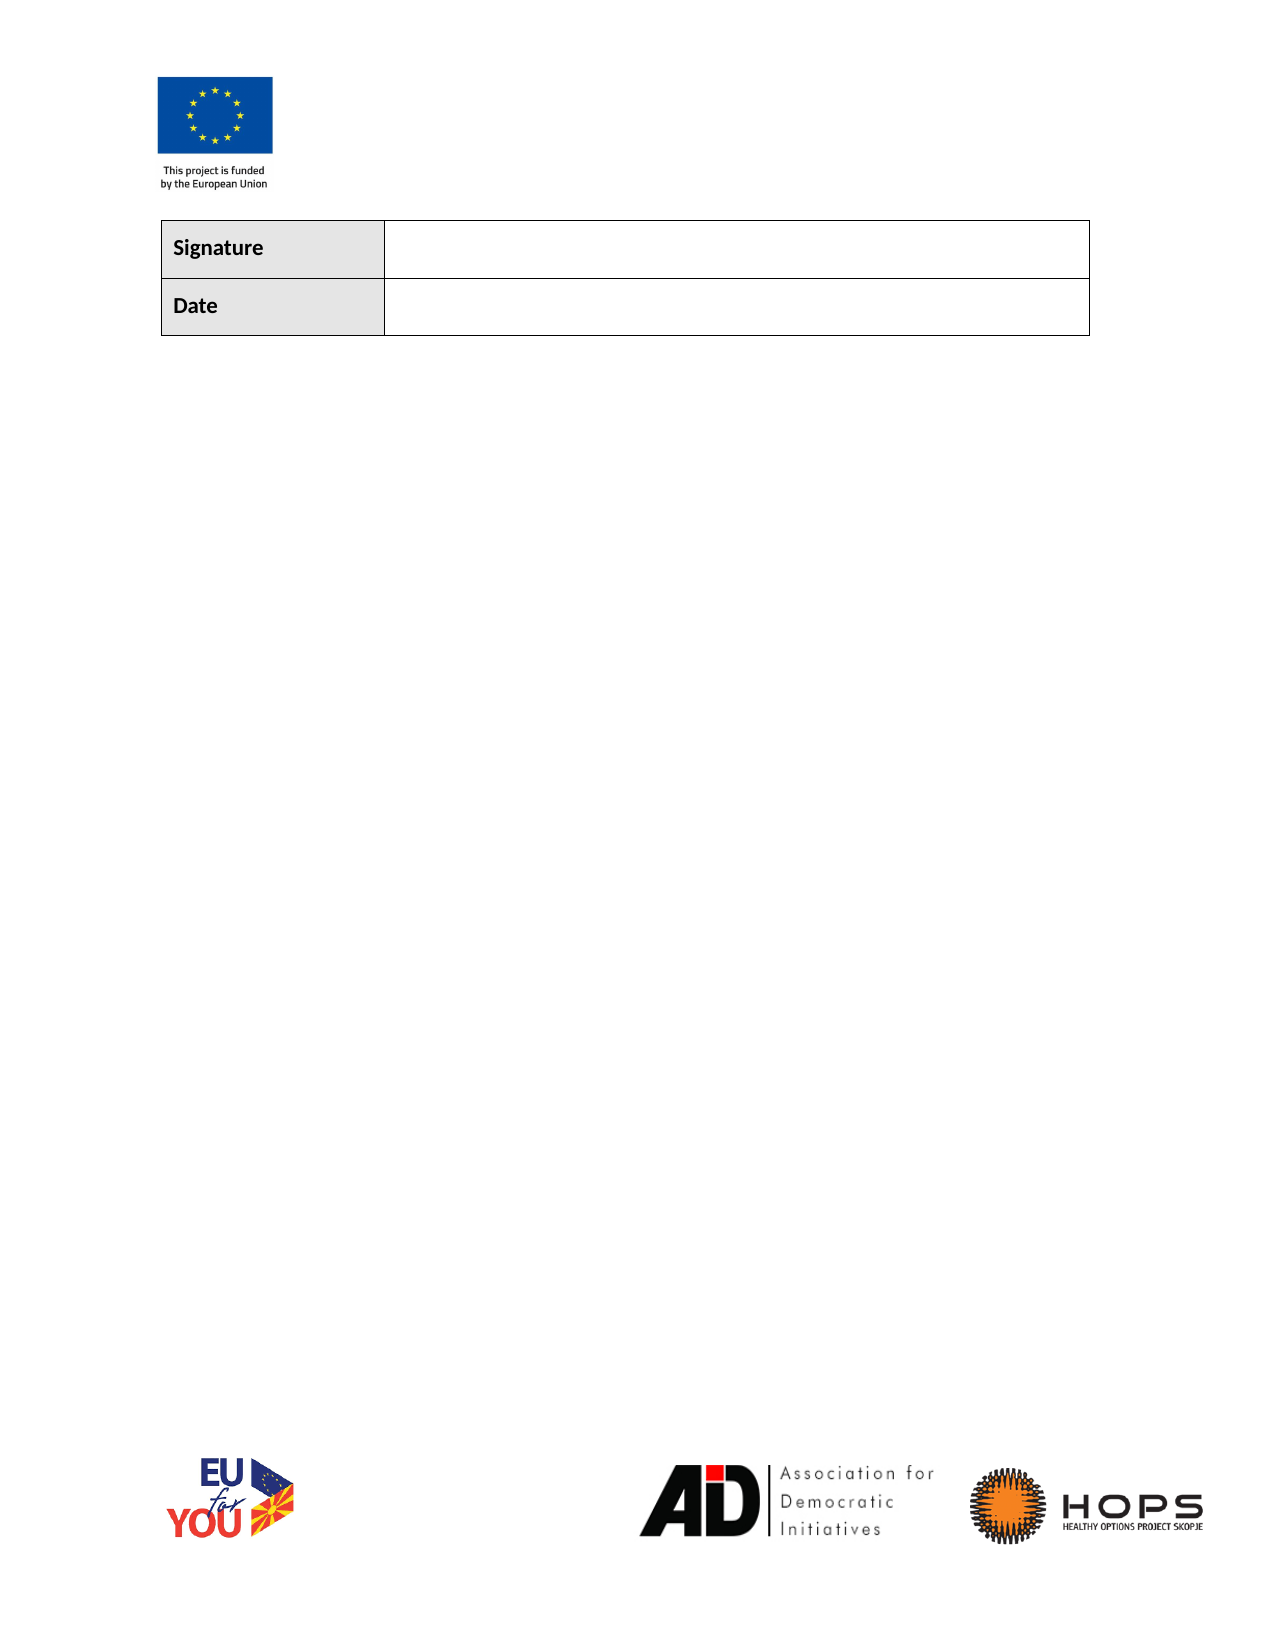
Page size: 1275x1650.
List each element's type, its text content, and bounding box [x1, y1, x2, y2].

table_cell Signature [162, 221, 384, 278]
picture [150, 1418, 307, 1575]
picture [629, 1465, 950, 1556]
table_cell [385, 221, 1089, 278]
picture [155, 75, 274, 192]
picture [959, 1464, 1213, 1547]
table_cell [385, 279, 1089, 335]
table_cell Date [162, 279, 384, 335]
